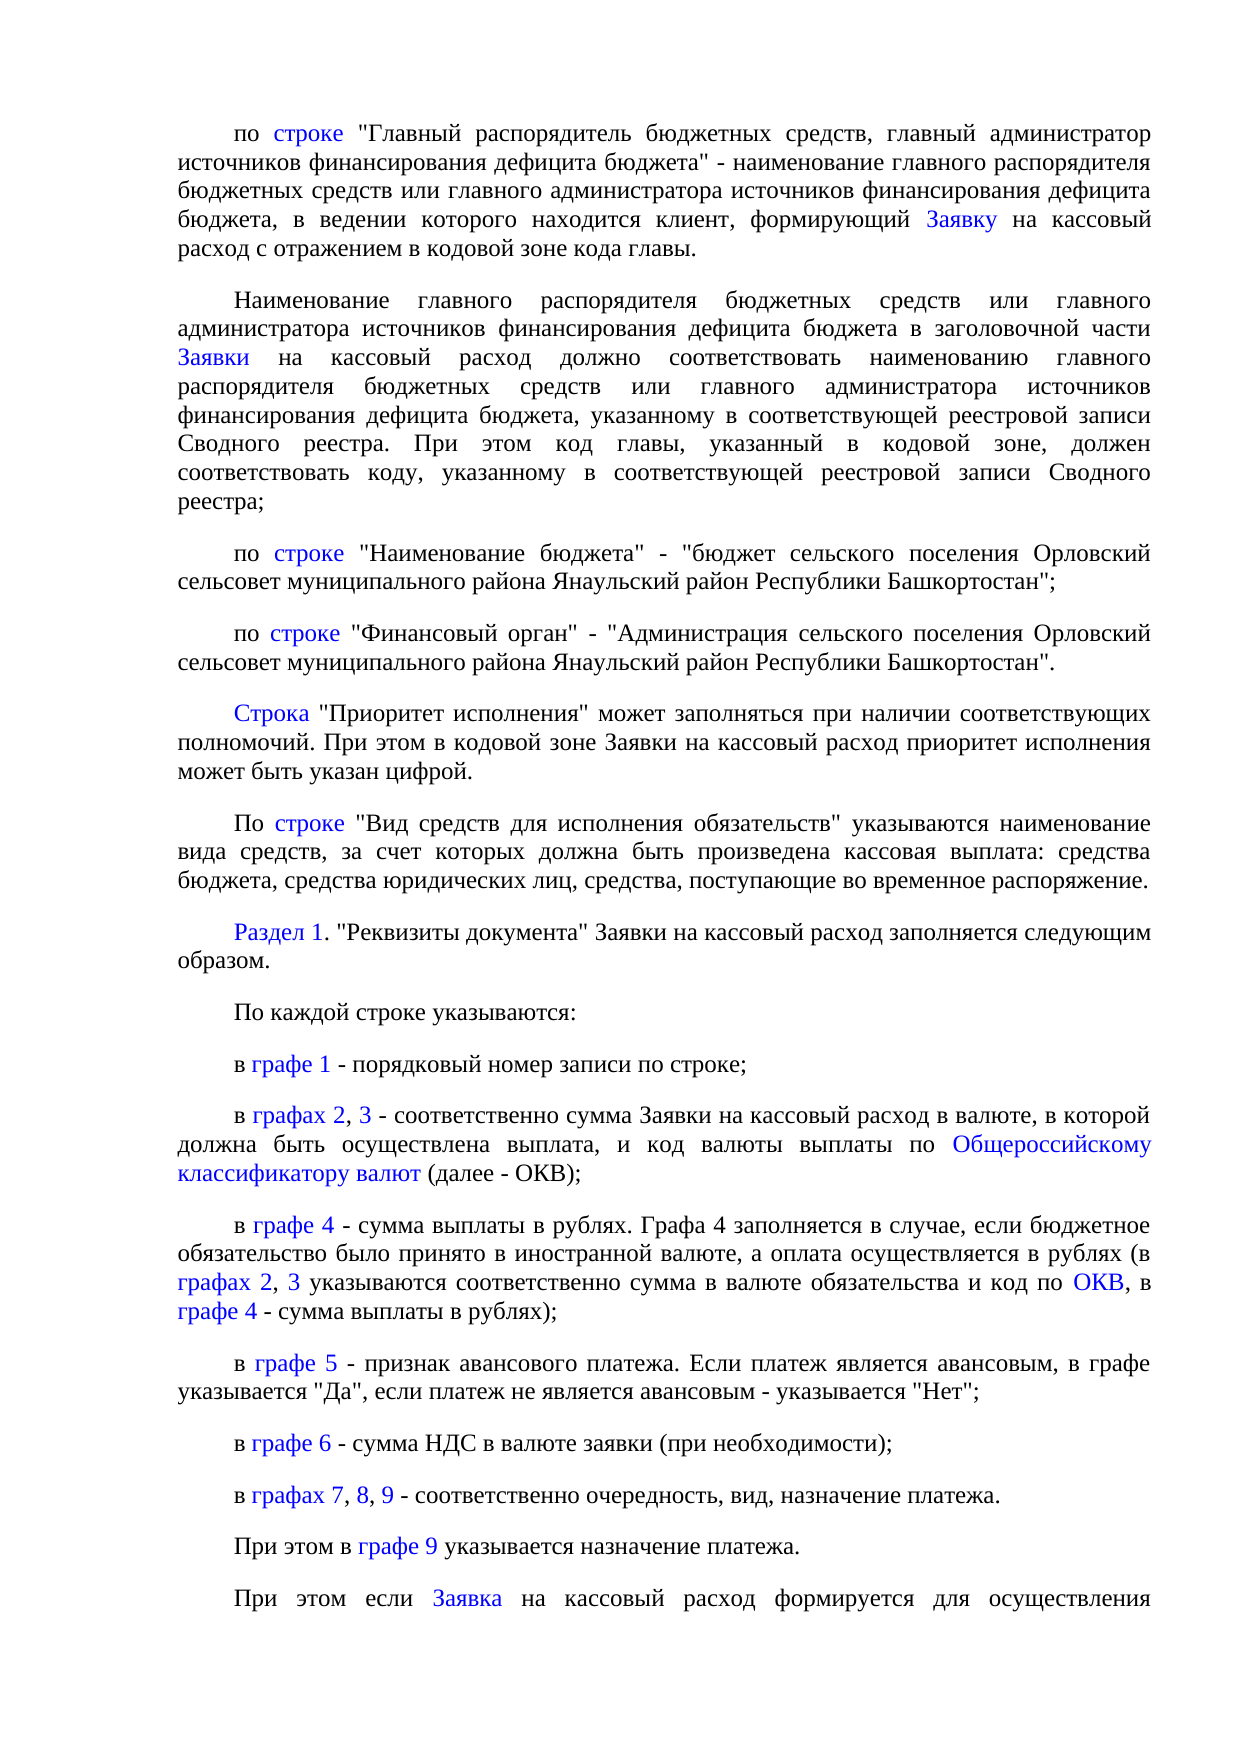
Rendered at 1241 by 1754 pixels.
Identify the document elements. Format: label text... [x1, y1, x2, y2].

text Строка "Приоритет исполнения" может заполняться при наличии соответствующих полномочий. При этом в кодовой зоне Заявки на кассовый расход приоритет исполнения может быть указан цифрой. [177, 698, 1152, 785]
text в графе 6 - сумма НДС в валюте заявки (при необходимости); [177, 1428, 1152, 1457]
text по строке "Главный распорядитель бюджетных средств, главный администратор источников финансирования дефицита бюджета" - наименование главного распорядителя бюджетных средств или главного администратора источников финансирования дефицита бюджета, в ведении которого находится клиент, формирующий Заявку на кассовый расход с отражением в кодовой зоне кода главы. [177, 118, 1152, 262]
text в графах 2, 3 - соответственно сумма Заявки на кассовый расход в валюте, в которой должна быть осуществлена выплата, и код валюты выплаты по Общероссийскому классификатору валют (далее - ОКВ); [177, 1101, 1152, 1187]
text При этом в графе 9 указывается назначение платежа. [177, 1531, 1152, 1560]
text по строке "Наименование бюджета" - "бюджет сельского поселения Орловский сельсовет муниципального района Янаульский район Республики Башкортостан"; [177, 538, 1152, 595]
text По строке "Вид средств для исполнения обязательств" указываются наименование вида средств, за счет которых должна быть произведена кассовая выплата: средства бюджета, средства юридических лиц, средства, поступающие во временное распоряжение. [177, 808, 1152, 894]
text Наименование главного распорядителя бюджетных средств или главного администратора источников финансирования дефицита бюджета в заголовочной части Заявки на кассовый расход должно соответствовать наименованию главного распорядителя бюджетных средств или главного администратора источников финансирования дефицита бюджета, указанному в соответствующей реестровой записи Сводного реестра. При этом код главы, указанный в кодовой зоне, должен соответствовать коду, указанному в соответствующей реестровой записи Сводного реестра; [177, 285, 1152, 515]
text Раздел 1. "Реквизиты документа" Заявки на кассовый расход заполняется следующим образом. [177, 917, 1152, 974]
text в графе 5 - признак авансового платежа. Если платеж является авансовым, в графе указывается "Да", если платеж не является авансовым - указывается "Нет"; [177, 1348, 1152, 1405]
text в графе 4 - сумма выплаты в рублях. Графа 4 заполняется в случае, если бюджетное обязательство было принято в иностранной валюте, а оплата осуществляется в рублях (в графах 2, 3 указываются соответственно сумма в валюте обязательства и код по ОКВ, в графе 4 - сумма выплаты в рублях); [177, 1210, 1152, 1325]
text в графах 7, 8, 9 - соответственно очередность, вид, назначение платежа. [177, 1480, 1152, 1508]
text в графе 1 - порядковый номер записи по строке; [177, 1049, 1152, 1078]
text По каждой строке указываются: [177, 997, 1152, 1026]
text по строке "Финансовый орган" - "Администрация сельского поселения Орловский сельсовет муниципального района Янаульский район Республики Башкортостан". [177, 618, 1152, 676]
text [177, 1583, 1152, 1612]
